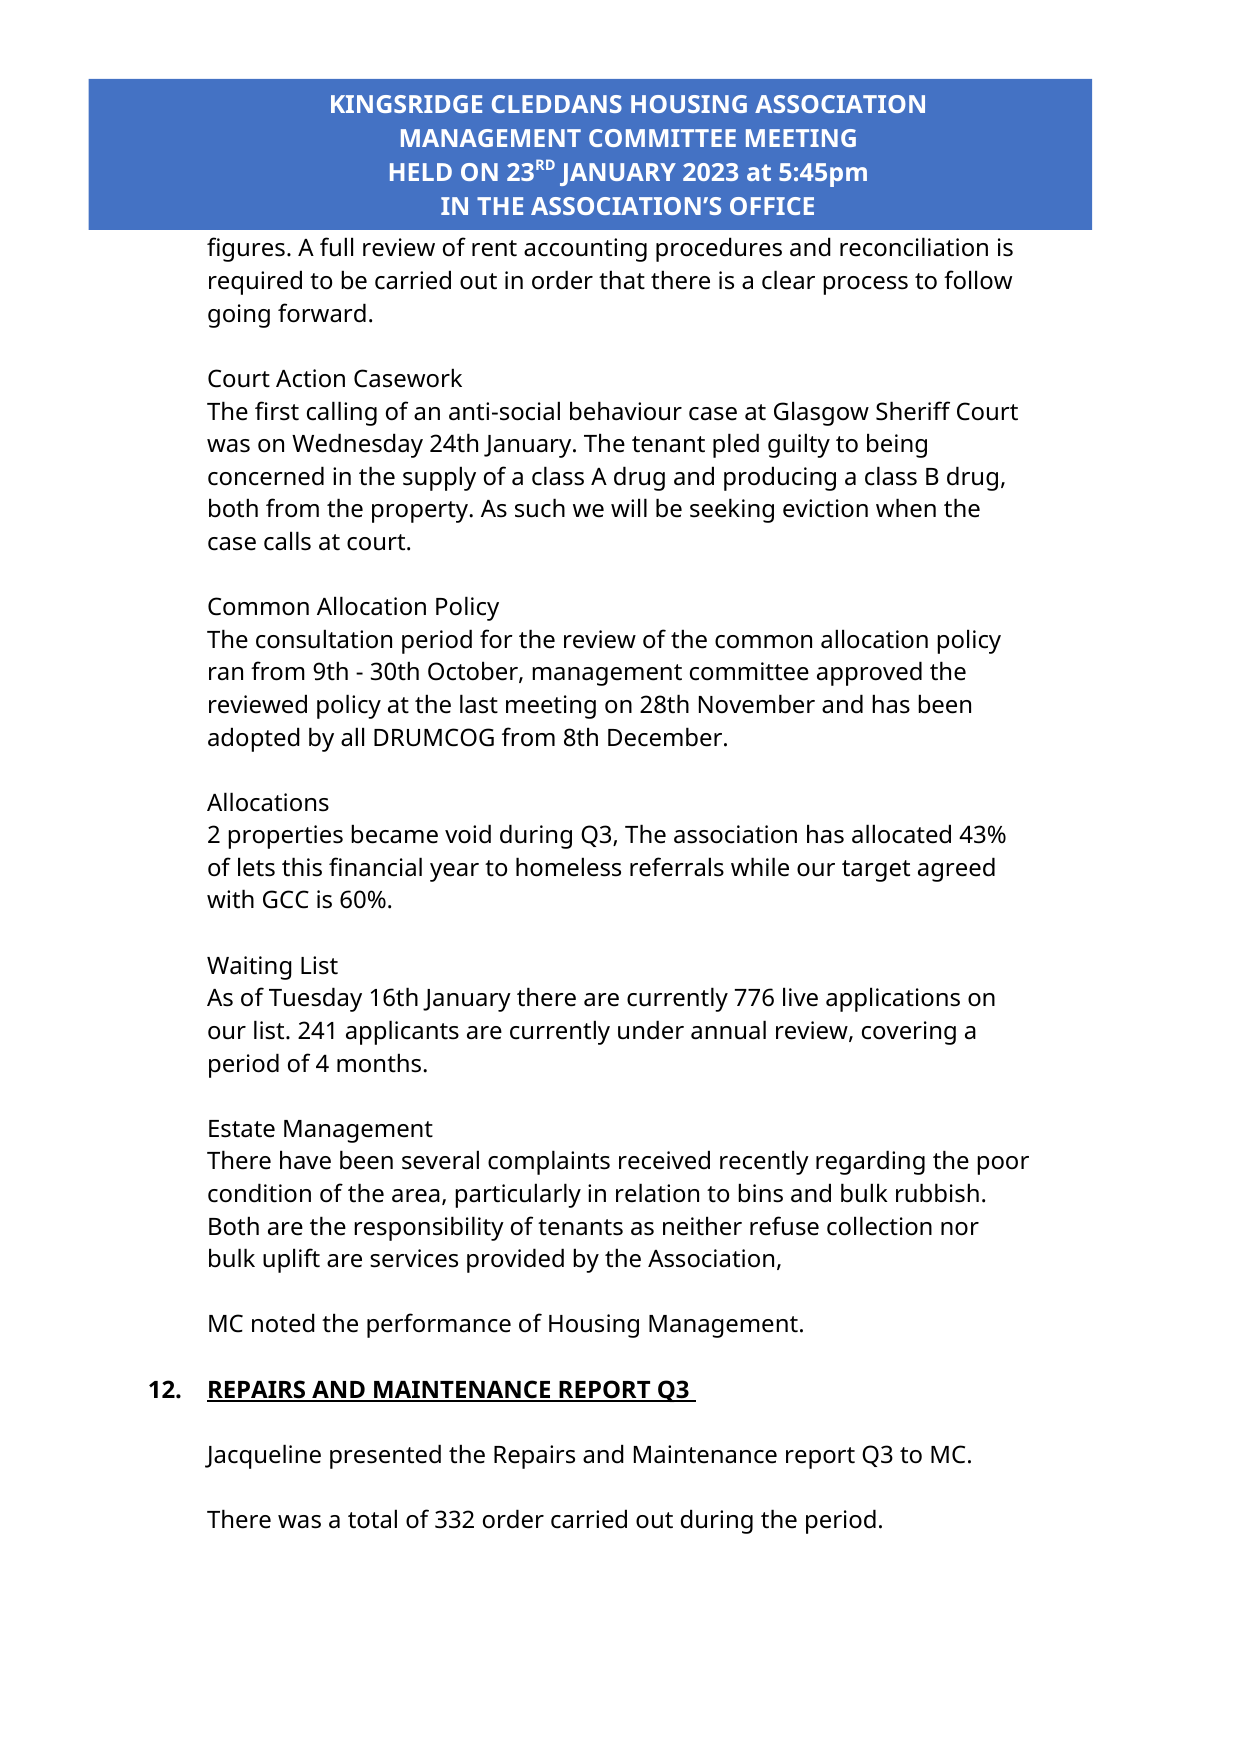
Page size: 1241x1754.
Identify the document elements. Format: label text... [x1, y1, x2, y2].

text Allocations [207, 786, 1033, 818]
text The consultation period for the review of the common allocation policy ran from 9th - 30th October, management committee approved the reviewed policy at the last meeting on 28th November and has been adopted by all DRUMCOG from 8th December. [207, 622, 1033, 753]
text There was a total of 332 order carried out during the period. [207, 1503, 1033, 1535]
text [207, 230, 1033, 329]
text Estate Management [207, 1112, 1033, 1144]
text MC noted the performance of Housing Management. [207, 1307, 1033, 1340]
text Common Allocation Policy [207, 590, 1033, 622]
text Jacqueline presented the Repairs and Maintenance report Q3 to MC. [207, 1438, 1033, 1470]
text Court Action Casework [207, 362, 1033, 394]
text As of Tuesday 16th January there are currently 776 live applications on our list. 241 applicants are currently under annual review, covering a period of 4 months. [207, 981, 1033, 1079]
text There have been several complaints received recently regarding the poor condition of the area, particularly in relation to bins and bulk rubbish. Both are the responsibility of tenants as neither refuse collection nor bulk uplift are services provided by the Association, [207, 1144, 1033, 1274]
text 2 properties became void during Q3, The association has allocated 43% of lets this financial year to homeless referrals while our target agreed with GCC is 60%. [207, 818, 1033, 916]
text The first calling of an anti-social behaviour case at Glasgow Sheriff Court was on Wednesday 24th January. The tenant pled guilty to being concerned in the supply of a class A drug and producing a class B drug, both from the property. As such we will be seeking eviction when the case calls at court. [207, 394, 1033, 557]
text Waiting List [207, 948, 1033, 981]
text 12. REPAIRS AND MAINTENANCE REPORT Q3 [89, 1372, 1033, 1405]
